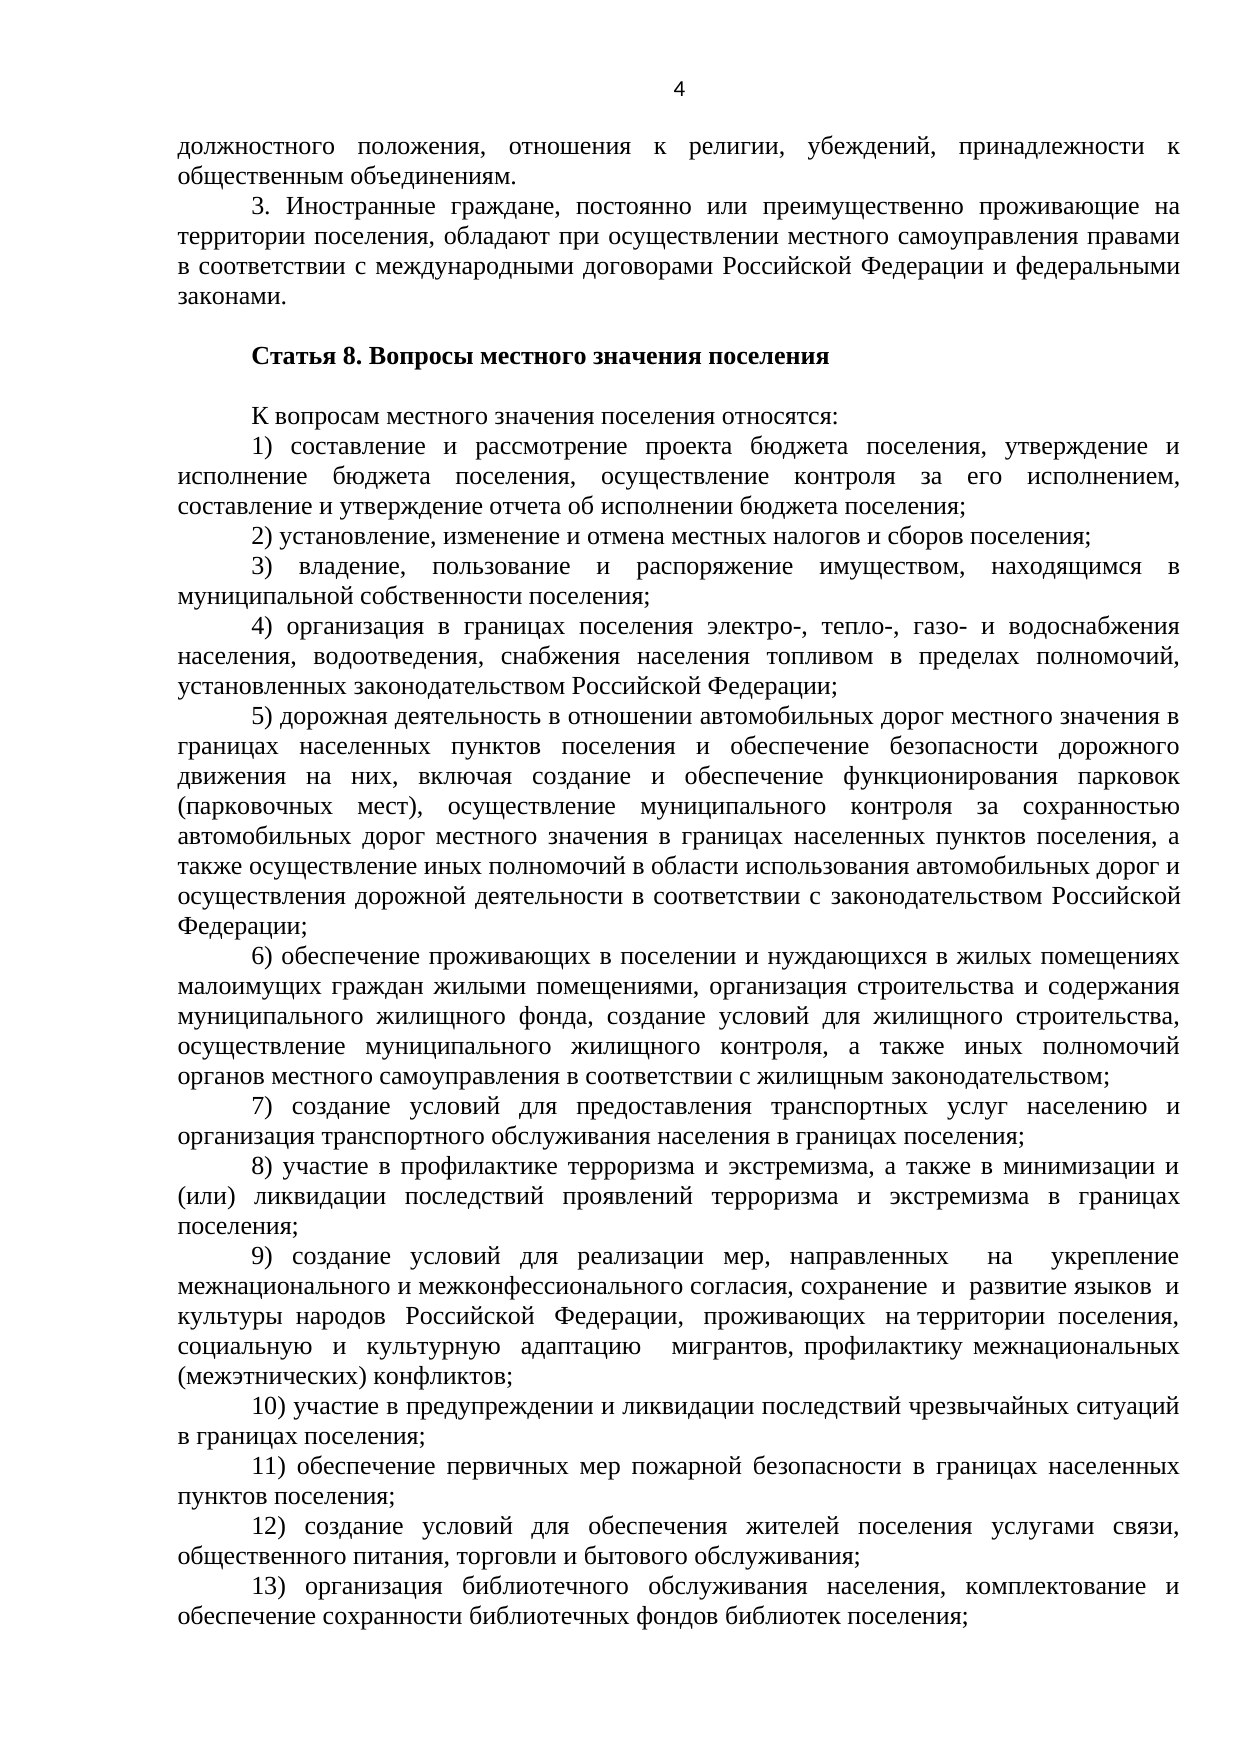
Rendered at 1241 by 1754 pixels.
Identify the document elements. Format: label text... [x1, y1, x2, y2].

text 7) создание условий для предоставления транспортных услуг населению и организация транспортного обслуживания населения в границах поселения; [177, 1090, 1181, 1150]
text Статья 8. Вопросы местного значения поселения [177, 340, 1181, 370]
text 11) обеспечение первичных мер пожарной безопасности в границах населенных пунктов поселения; [177, 1450, 1181, 1510]
text 3. Иностранные граждане, постоянно или преимущественно проживающие на территории поселения, обладают при осуществлении местного самоуправления правами в соответствии с международными договорами Российской Федерации и федеральными законами. [177, 190, 1181, 310]
text 5) дорожная деятельность в отношении автомобильных дорог местного значения в границах населенных пунктов поселения и обеспечение безопасности дорожного движения на них, включая создание и обеспечение функционирования парковок (парковочных мест), осуществление муниципального контроля за сохранностью автомобильных дорог местного значения в границах населенных пунктов поселения, а также осуществление иных полномочий в области использования автомобильных дорог и осуществления дорожной деятельности в соответствии с законодательством Российской Федерации; [177, 700, 1181, 940]
text 2) установление, изменение и отмена местных налогов и сборов поселения; [177, 520, 1181, 550]
text 3) владение, пользование и распоряжение имуществом, находящимся в муниципальной собственности поселения; [177, 550, 1181, 610]
text 8) участие в профилактике терроризма и экстремизма, а также в минимизации и (или) ликвидации последствий проявлений терроризма и экстремизма в границах поселения; [177, 1150, 1181, 1240]
text К вопросам местного значения поселения относятся: [177, 400, 1181, 430]
text 13) организация библиотечного обслуживания населения, комплектование и обеспечение сохранности библиотечных фондов библиотек поселения; [177, 1570, 1181, 1630]
text 1) составление и рассмотрение проекта бюджета поселения, утверждение и исполнение бюджета поселения, осуществление контроля за его исполнением, составление и утверждение отчета об исполнении бюджета поселения; [177, 430, 1181, 520]
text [177, 130, 1181, 190]
text 9) создание условий для реализации мер, направленных на укрепление межнационального и межконфессионального согласия, сохранение и развитие языков и культуры народов Российской Федерации, проживающих на территории поселения, социальную и культурную адаптацию мигрантов, профилактику межнациональных (межэтнических) конфликтов; [177, 1240, 1181, 1390]
text 12) создание условий для обеспечения жителей поселения услугами связи, общественного питания, торговли и бытового обслуживания; [177, 1510, 1181, 1570]
text 6) обеспечение проживающих в поселении и нуждающихся в жилых помещениях малоимущих граждан жилыми помещениями, организация строительства и содержания муниципального жилищного фонда, создание условий для жилищного строительства, осуществление муниципального жилищного контроля, а также иных полномочий органов местного самоуправления в соответствии с жилищным законодательством; [177, 940, 1181, 1090]
text 4) организация в границах поселения электро-, тепло-, газо- и водоснабжения населения, водоотведения, снабжения населения топливом в пределах полномочий, установленных законодательством Российской Федерации; [177, 610, 1181, 700]
text 10) участие в предупреждении и ликвидации последствий чрезвычайных ситуаций в границах поселения; [177, 1390, 1181, 1450]
